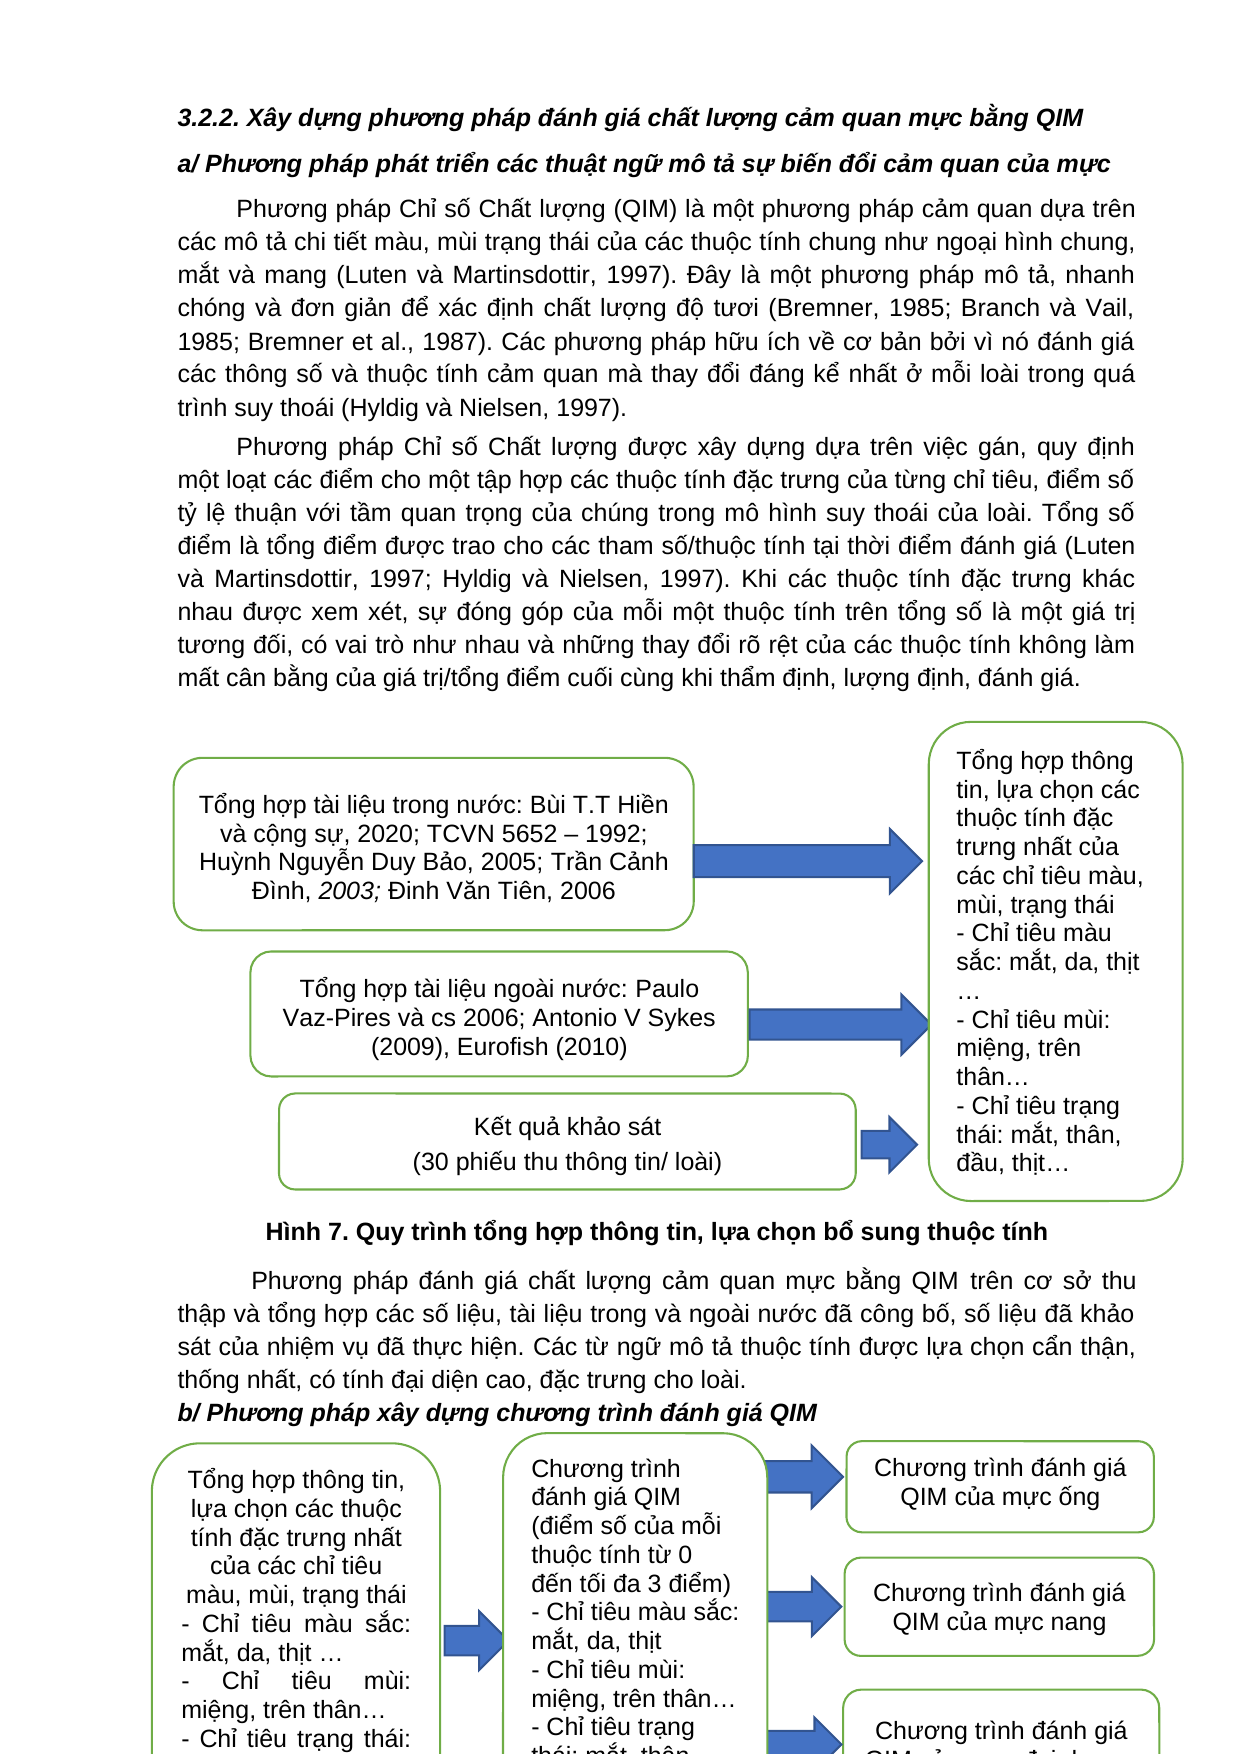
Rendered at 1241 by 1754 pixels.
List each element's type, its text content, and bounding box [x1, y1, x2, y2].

text Phương pháp Chỉ số Chất lượng được xây dựng dựa trên việc gán, quy định một loạt các điểm cho một tập hợp các thuộc tính đặc trưng của từng chỉ tiêu, điểm số tỷ lệ thuận với tầm quan trọng của chúng trong mô hình suy thoái của loài. Tổng số điểm là tổng điểm được trao cho các tham số/thuộc tính tại thời điểm đánh giá (Luten và Martinsdottir, 1997; Hyldig và Nielsen, 1997). Khi các thuộc tính đặc trưng khác nhau được xem xét, sự đóng góp của mỗi một thuộc tính trên tổng số là một giá trị tương đối, có vai trò như nhau và những thay đổi rõ rệt của các thuộc tính không làm mất cân bằng của giá trị/tổng điểm cuối cùng khi thẩm định, lượng định, đánh giá. [177, 432, 1137, 692]
text Phương pháp Chỉ số Chất lượng (QIM) là một phương pháp cảm quan dựa trên các mô tả chi tiết màu, mùi trạng thái của các thuộc tính chung như ngoại hình chung, mắt và mang (Luten và Martinsdottir, 1997). Đây là một phương pháp mô tả, nhanh chóng và đơn giản để xác định chất lượng độ tươi (Bremner, 1985; Branch và Vail, 1985; Bremner et al., 1987). Các phương pháp hữu ích về cơ bản bởi vì nó đánh giá các thông số và thuộc tính cảm quan mà thay đổi đáng kể nhất ở mỗi loài trong quá trình suy thoái (Hyldig và Nielsen, 1997). [177, 194, 1137, 421]
text b/ Phương pháp xây dựng chương trình đánh giá QIM [177, 1398, 1137, 1427]
text Phương pháp đánh giá chất lượng cảm quan mực bằng QIM trên cơ sở thu thập và tổng hợp các số liệu, tài liệu trong và ngoài nước đã công bố, số liệu đã khảo sát của nhiệm vụ đã thực hiện. Các từ ngữ mô tả thuộc tính được lựa chọn cẩn thận, thống nhất, có tính đại diện cao, đặc trưng cho loài. [177, 1266, 1137, 1394]
text Hình 7. Quy trình tổng hợp thông tin, lựa chọn bổ sung thuộc tính [177, 1217, 1137, 1245]
subtitle a/ Phương pháp phát triển các thuật ngữ mô tả sự biến đổi cảm quan của mực [177, 149, 1137, 178]
subtitle 3.2.2. Xây dựng phương pháp đánh giá chất lượng cảm quan mực bằng QIM [177, 103, 1137, 132]
